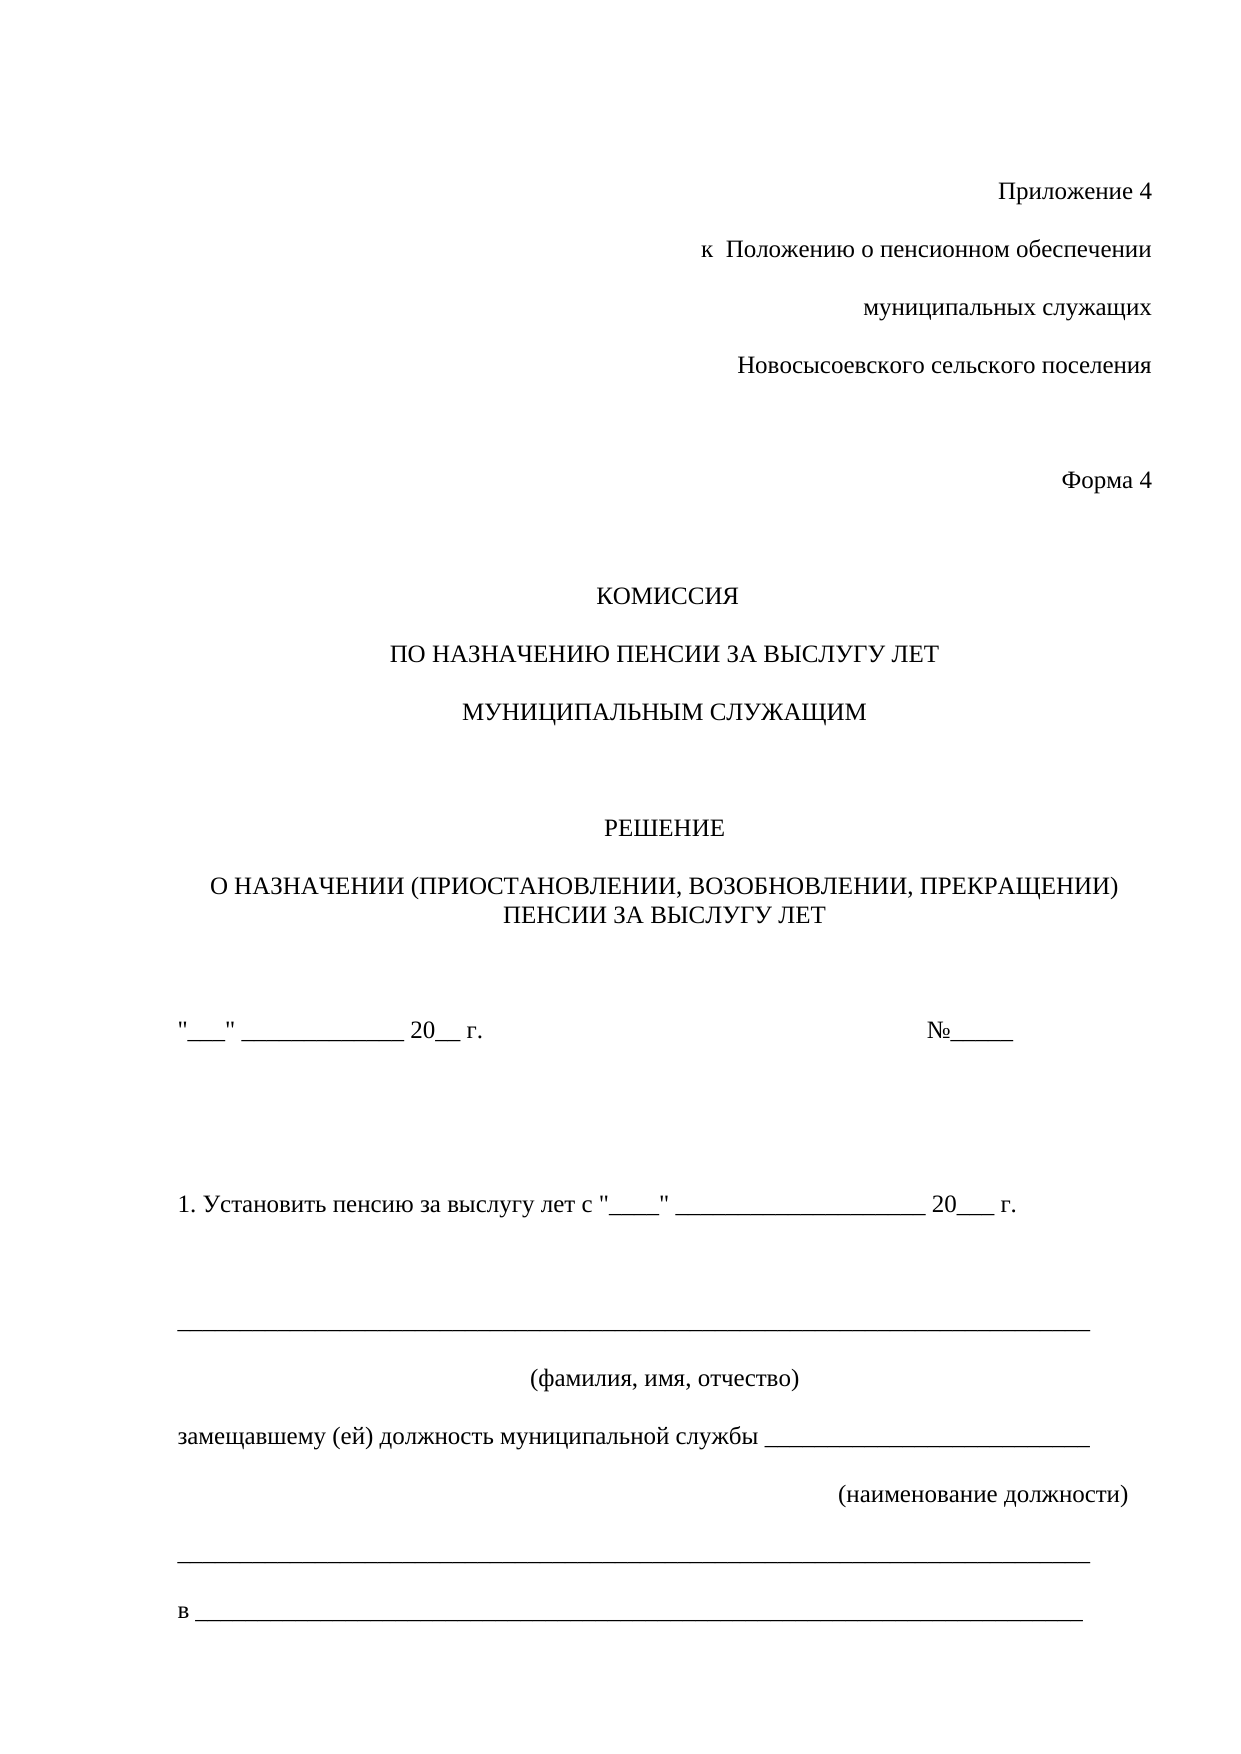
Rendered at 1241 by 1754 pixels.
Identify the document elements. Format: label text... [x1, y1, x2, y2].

text "___" _____________ 20__ г. №_____ [177, 1016, 1152, 1044]
text (наименование должности) [177, 1479, 1152, 1508]
text в _______________________________________________________________________ [177, 1595, 1152, 1623]
text ПО НАЗНАЧЕНИЮ ПЕНСИИ ЗА ВЫСЛУГУ ЛЕТ [177, 639, 1152, 668]
text замещавшему (ей) должность муниципальной службы __________________________ [177, 1421, 1152, 1450]
text Новосысоевского сельского поселения [177, 350, 1152, 378]
text Приложение 4 [177, 176, 1152, 205]
text 1. Установить пенсию за выслугу лет с "____" ____________________ 20___ г. [177, 1189, 1152, 1218]
text МУНИЦИПАЛЬНЫМ СЛУЖАЩИМ [177, 697, 1152, 726]
text к Положению о пенсионном обеспечении [177, 234, 1152, 263]
text О НАЗНАЧЕНИИ (ПРИОСТАНОВЛЕНИИ, ВОЗОБНОВЛЕНИИ, ПРЕКРАЩЕНИИ) ПЕНСИИ ЗА ВЫСЛУГУ ЛЕТ [177, 871, 1152, 928]
text Форма 4 [177, 466, 1152, 494]
text _________________________________________________________________________ [177, 1305, 1152, 1334]
text (фамилия, имя, отчество) [177, 1363, 1152, 1392]
text РЕШЕНИЕ [177, 813, 1152, 842]
text КОМИССИЯ [177, 581, 1152, 610]
text _________________________________________________________________________ [177, 1537, 1152, 1566]
text муниципальных служащих [177, 292, 1152, 321]
